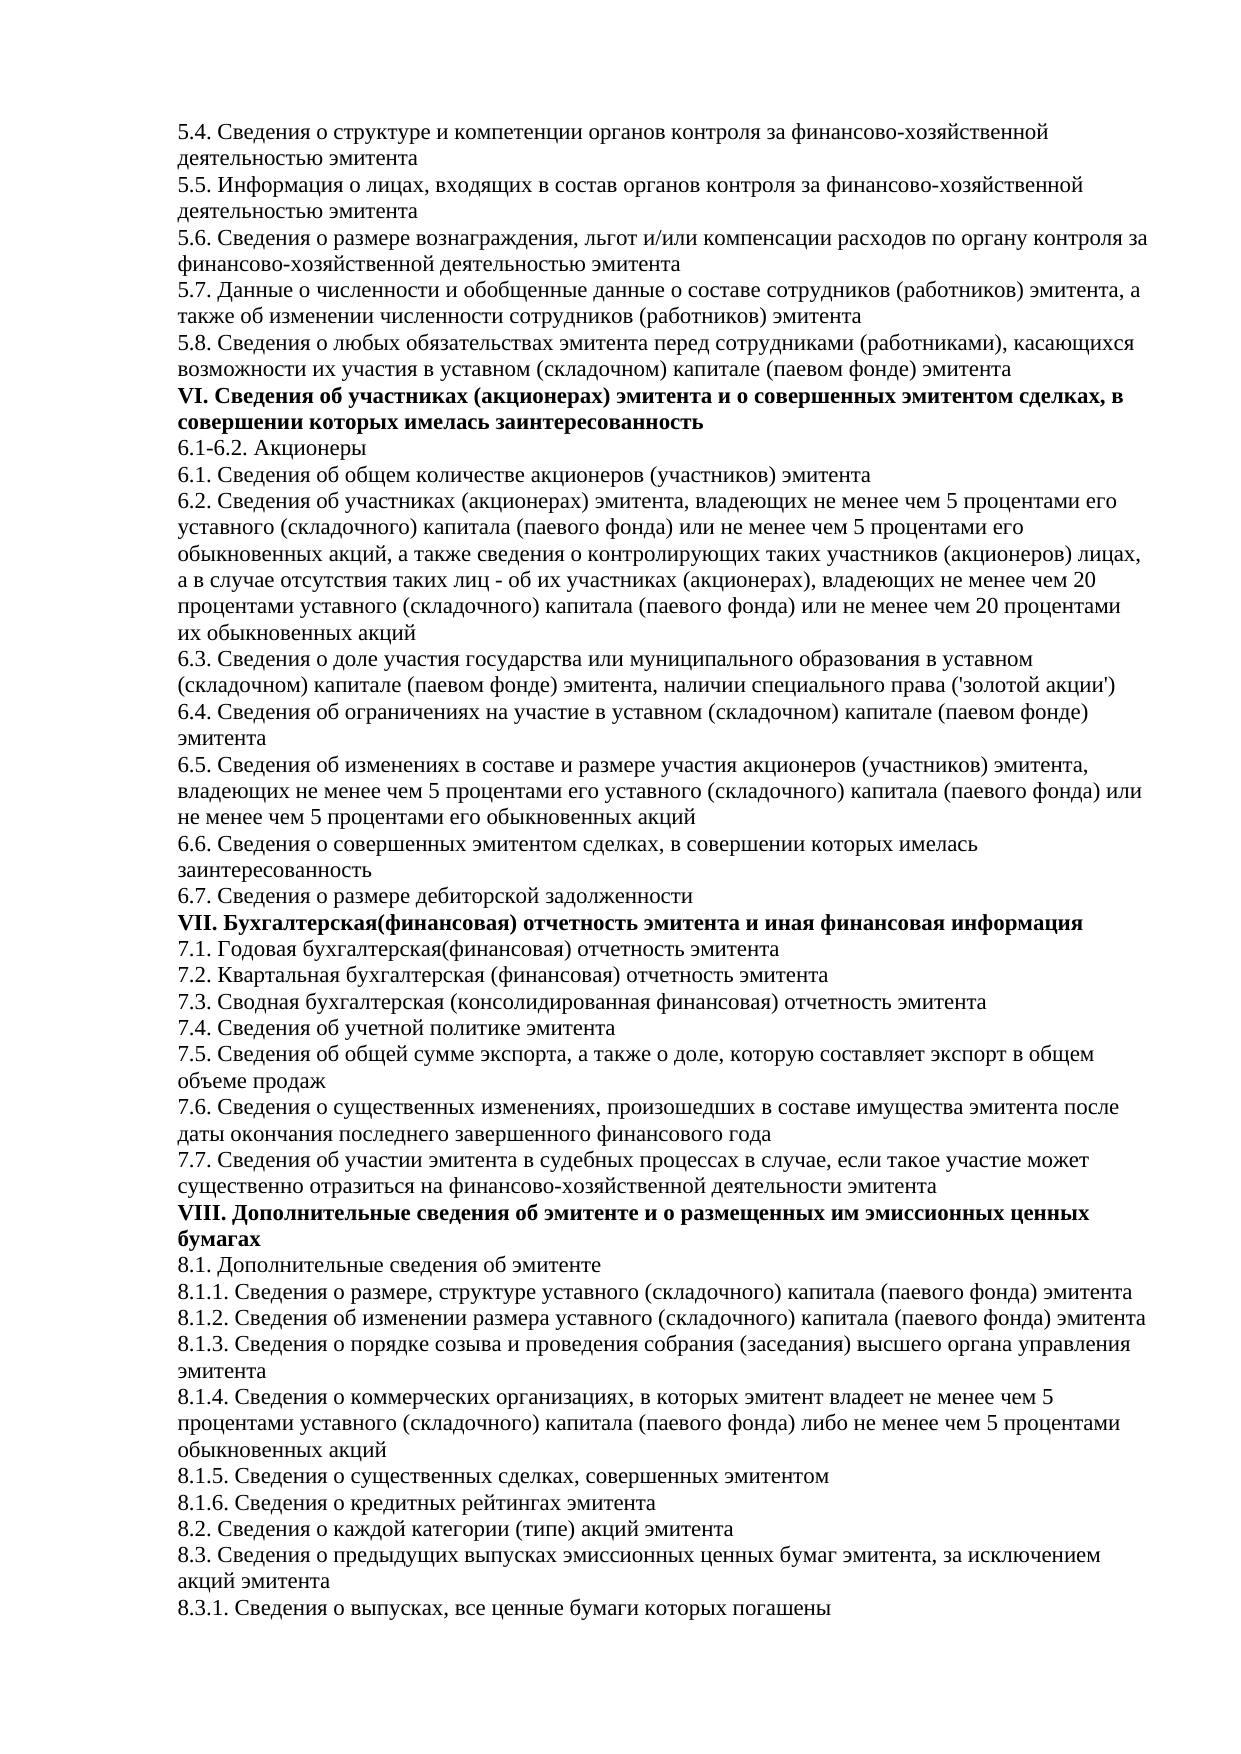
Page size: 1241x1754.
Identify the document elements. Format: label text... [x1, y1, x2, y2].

text VII. Бухгалтерская(финансовая) отчетность эмитента и иная финансовая информация [177, 909, 1152, 935]
text 8.1.1. Сведения о размере, структуре уставного (складочного) капитала (паевого фонда) эмитента [177, 1278, 1152, 1304]
text 7.2. Квартальная бухгалтерская (финансовая) отчетность эмитента [177, 961, 1152, 988]
text 6.5. Сведения об изменениях в составе и размере участия акционеров (участников) эмитента, владеющих не менее чем 5 процентами его уставного (складочного) капитала (паевого фонда) или не менее чем 5 процентами его обыкновенных акций [177, 751, 1152, 830]
text 7.5. Сведения об общей сумме экспорта, а также о доле, которую составляет экспорт в общем объеме продаж [177, 1041, 1152, 1093]
text 8.1.3. Сведения о порядке созыва и проведения собрания (заседания) высшего органа управления эмитента [177, 1330, 1152, 1383]
text 6.3. Сведения о доле участия государства или муниципального образования в уставном (складочном) капитале (паевом фонде) эмитента, наличии специального права ('золотой акции') [177, 645, 1152, 698]
text 8.1.4. Сведения о коммерческих организациях, в которых эмитент владеет не менее чем 5 процентами уставного (складочного) капитала (паевого фонда) либо не менее чем 5 процентами обыкновенных акций [177, 1383, 1152, 1462]
text 5.5. Информация о лицах, входящих в состав органов контроля за финансово-хозяйственной деятельностью эмитента [177, 171, 1152, 223]
text 7.4. Сведения об учетной политике эмитента [177, 1014, 1152, 1041]
text 8.3.1. Сведения о выпусках, все ценные бумаги которых погашены [177, 1594, 1152, 1620]
text 6.1-6.2. Акционеры [177, 434, 1152, 461]
text 5.8. Сведения о любых обязательствах эмитента перед сотрудниками (работниками), касающихся возможности их участия в уставном (складочном) капитале (паевом фонде) эмитента [177, 329, 1152, 382]
text 5.7. Данные о численности и обобщенные данные о составе сотрудников (работников) эмитента, а также об изменении численности сотрудников (работников) эмитента [177, 276, 1152, 329]
text 7.7. Сведения об участии эмитента в судебных процессах в случае, если такое участие может существенно отразиться на финансово-хозяйственной деятельности эмитента [177, 1146, 1152, 1199]
text 8.1.5. Сведения о существенных сделках, совершенных эмитентом [177, 1462, 1152, 1488]
text VIII. Дополнительные сведения об эмитенте и о размещенных им эмиссионных ценных бумагах [177, 1199, 1152, 1251]
text 6.1. Сведения об общем количестве акционеров (участников) эмитента [177, 461, 1152, 487]
text 7.6. Сведения о существенных изменениях, произошедших в составе имущества эмитента после даты окончания последнего завершенного финансового года [177, 1093, 1152, 1146]
text 6.2. Сведения об участниках (акционерах) эмитента, владеющих не менее чем 5 процентами его уставного (складочного) капитала (паевого фонда) или не менее чем 5 процентами его обыкновенных акций, а также сведения о контролирующих таких участников (акционеров) лицах, а в случае отсутствия таких лиц - об их участниках (акционерах), владеющих не менее чем 20 процентами уставного (складочного) капитала (паевого фонда) или не менее чем 20 процентами их обыкновенных акций [177, 487, 1152, 645]
text 7.1. Годовая бухгалтерская(финансовая) отчетность эмитента [177, 935, 1152, 961]
text 8.1. Дополнительные сведения об эмитенте [177, 1251, 1152, 1278]
text 6.6. Сведения о совершенных эмитентом сделках, в совершении которых имелась заинтересованность [177, 830, 1152, 882]
text 8.1.6. Сведения о кредитных рейтингах эмитента [177, 1488, 1152, 1515]
text 7.3. Сводная бухгалтерская (консолидированная финансовая) отчетность эмитента [177, 988, 1152, 1014]
text 6.7. Сведения о размере дебиторской задолженности [177, 882, 1152, 909]
text 5.4. Сведения о структуре и компетенции органов контроля за финансово-хозяйственной деятельностью эмитента [177, 118, 1152, 171]
text 5.6. Сведения о размере вознаграждения, льгот и/или компенсации расходов по органу контроля за финансово-хозяйственной деятельностью эмитента [177, 223, 1152, 276]
text 8.2. Сведения о каждой категории (типе) акций эмитента [177, 1515, 1152, 1541]
text VI. Сведения об участниках (акционерах) эмитента и о совершенных эмитентом сделках, в совершении которых имелась заинтересованность [177, 382, 1152, 434]
text 8.3. Сведения о предыдущих выпусках эмиссионных ценных бумаг эмитента, за исключением акций эмитента [177, 1541, 1152, 1594]
text 8.1.2. Сведения об изменении размера уставного (складочного) капитала (паевого фонда) эмитента [177, 1304, 1152, 1330]
text 6.4. Сведения об ограничениях на участие в уставном (складочном) капитале (паевом фонде) эмитента [177, 698, 1152, 751]
